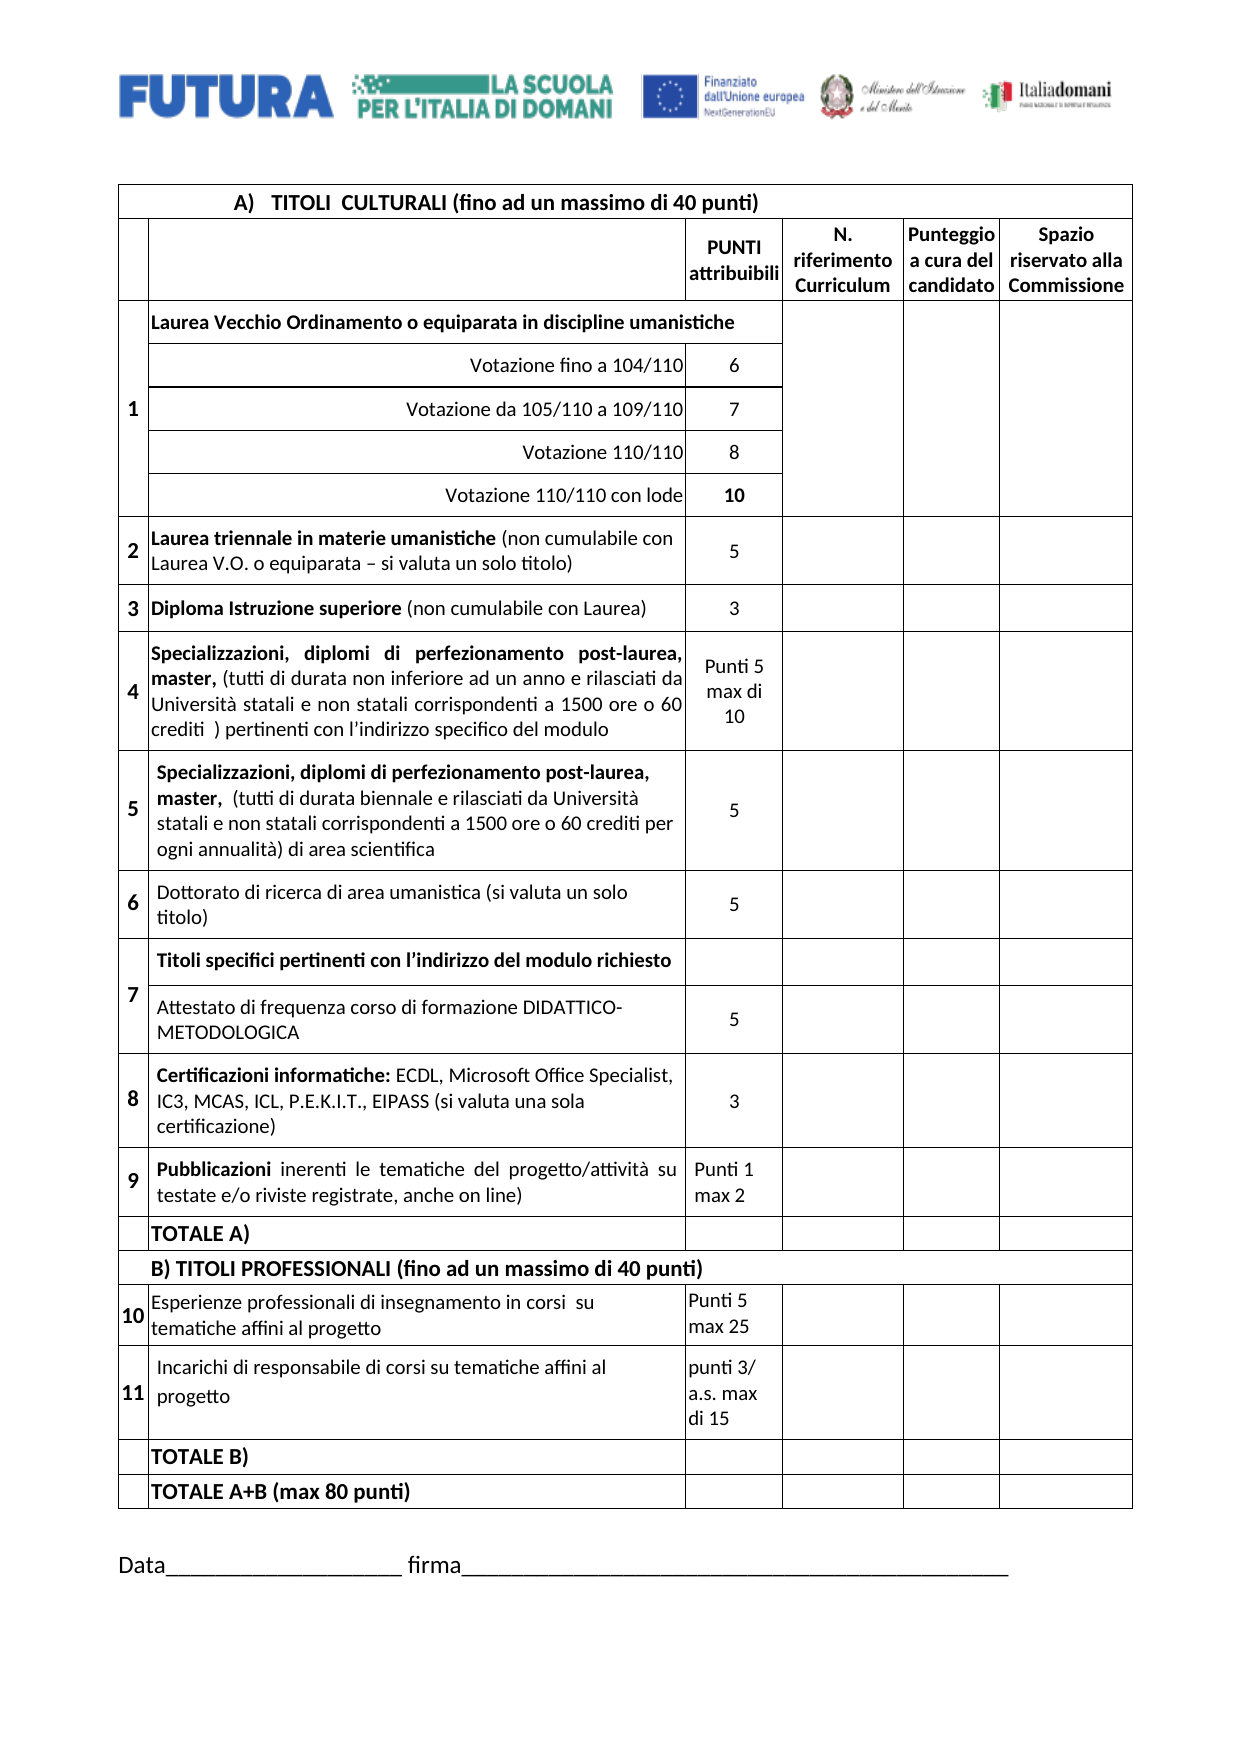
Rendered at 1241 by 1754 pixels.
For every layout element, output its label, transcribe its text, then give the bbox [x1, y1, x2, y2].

table_cell [1000, 632, 1132, 750]
table_cell TOTALE B) [149, 1440, 685, 1473]
table_cell [904, 1217, 999, 1250]
table_cell [904, 986, 999, 1053]
table_cell [783, 1475, 903, 1508]
table_cell [119, 1217, 148, 1250]
table_cell Punti 1 max 2 [686, 1148, 782, 1216]
table_cell [1000, 986, 1132, 1053]
table_cell Diploma Istruzione superiore (non cumulabile con Laurea) [149, 585, 685, 631]
table_cell 7 [686, 388, 782, 429]
table_cell [1000, 1285, 1132, 1345]
table_cell Incarichi di responsabile di corsi su tematiche affini al progetto [149, 1346, 685, 1439]
table_cell [1000, 939, 1132, 984]
table_cell 6 [119, 871, 148, 938]
table_cell Certificazioni informatiche: ECDL, Microsoft Office Specialist, IC3, MCAS, ICL, P.E.K.I.T., EIPASS (si valuta una sola certificazione) [149, 1054, 685, 1147]
table_cell [904, 1285, 999, 1345]
table_cell Punteggio a cura del candidato [904, 219, 999, 300]
table_cell 3 [119, 585, 148, 631]
table_cell [783, 585, 903, 631]
table_cell [904, 632, 999, 750]
table_cell 11 [119, 1346, 148, 1439]
table_cell [904, 1054, 999, 1147]
table_cell 5 [119, 751, 148, 869]
table_cell PUNTI attribuibili [686, 219, 782, 300]
table_cell Votazione 110/110 [149, 431, 685, 473]
table_cell 5 [686, 517, 782, 584]
table_cell [904, 1475, 999, 1508]
table_cell 5 [686, 986, 782, 1053]
table_cell [783, 517, 903, 584]
table_cell 1 [119, 301, 148, 516]
table_cell [783, 1054, 903, 1147]
table_cell 7 [119, 939, 148, 1053]
table_cell [783, 301, 903, 516]
table_cell 3 [686, 1054, 782, 1147]
table_cell Votazione 110/110 con lode [149, 474, 685, 516]
picture [118, 73, 1112, 120]
table_cell [904, 871, 999, 938]
table_cell [686, 1475, 782, 1508]
table_cell Laurea Vecchio Ordinamento o equiparata in discipline umanistiche [149, 301, 782, 343]
table_cell 9 [119, 1148, 148, 1216]
table_cell punti 3/ a.s. max di 15 [686, 1346, 782, 1439]
table_cell Dottorato di ricerca di area umanistica (si valuta un solo titolo) [149, 871, 685, 938]
table_cell Attestato di frequenza corso di formazione DIDATTICO- METODOLOGICA [149, 986, 685, 1053]
table_cell [904, 1148, 999, 1216]
table_cell [1000, 1475, 1132, 1508]
table_cell [783, 1440, 903, 1473]
table_cell [119, 219, 148, 300]
table_cell Pubblicazioni inerenti le tematiche del progetto/attività su testate e/o riviste registrate, anche on line) [149, 1148, 685, 1216]
table_cell [904, 751, 999, 869]
table_cell B) TITOLI PROFESSIONALI (fino ad un massimo di 40 punti) [119, 1251, 1132, 1284]
table_cell [783, 871, 903, 938]
table_cell [783, 939, 903, 984]
table_cell [119, 1440, 148, 1473]
table_cell Spazio riservato alla Commissione [1000, 219, 1132, 300]
table_cell [1000, 1054, 1132, 1147]
table_cell 10 [686, 474, 782, 516]
table_cell [783, 1148, 903, 1216]
table_cell 3 [686, 585, 782, 631]
table_cell Titoli specifici pertinenti con l’indirizzo del modulo richiesto [149, 939, 685, 984]
table_cell [783, 1217, 903, 1250]
table_cell [783, 632, 903, 750]
table_cell 8 [686, 431, 782, 473]
table_cell [904, 1346, 999, 1439]
table_cell [904, 517, 999, 584]
table_cell [119, 1475, 148, 1508]
table_cell [904, 939, 999, 984]
table_cell 5 [686, 871, 782, 938]
table_cell 4 [119, 632, 148, 750]
table_cell [686, 939, 782, 984]
table_cell Laurea triennale in materie umanistiche (non cumulabile con Laurea V.O. o equiparata – si valuta un solo titolo) [149, 517, 685, 584]
table_cell 10 [119, 1285, 148, 1345]
table_cell [1000, 585, 1132, 631]
table_cell [686, 1440, 782, 1473]
table_cell [1000, 301, 1132, 516]
table_cell N. riferimento Curriculum [783, 219, 903, 300]
table_cell [1000, 1346, 1132, 1439]
table_cell [686, 1217, 782, 1250]
table_cell Punti 5 max di 10 [686, 632, 782, 750]
table_cell 5 [686, 751, 782, 869]
table_cell TOTALE A+B (max 80 punti) [149, 1475, 685, 1508]
table_cell Esperienze professionali di insegnamento in corsi su tematiche affini al progetto [149, 1285, 685, 1345]
table_cell [149, 219, 685, 300]
table_cell 2 [119, 517, 148, 584]
table_cell [783, 751, 903, 869]
table_cell Specializzazioni, diplomi di perfezionamento post-laurea, master, (tutti di durata non inferiore ad un anno e rilasciati da Università statali e non statali corrispondenti a 1500 ore o 60 crediti ) pertinenti con l’indirizzo specifico del modulo [149, 632, 685, 750]
table_cell 8 [119, 1054, 148, 1147]
table_cell [1000, 1440, 1132, 1473]
table_cell [783, 1346, 903, 1439]
table_cell [1000, 751, 1132, 869]
table_cell Votazione fino a 104/110 [149, 344, 685, 386]
table_cell [904, 585, 999, 631]
table_cell Votazione da 105/110 a 109/110 [149, 388, 685, 429]
table_cell [1000, 1217, 1132, 1250]
table_cell TOTALE A) [149, 1217, 685, 1250]
table_cell [1000, 517, 1132, 584]
table_header TITOLI CULTURALI (fino ad un massimo di 40 punti) [119, 185, 1132, 218]
table_cell [904, 1440, 999, 1473]
table_cell [1000, 1148, 1132, 1216]
table_cell [783, 986, 903, 1053]
table_cell [783, 1285, 903, 1345]
table_cell Punti 5 max 25 [686, 1285, 782, 1345]
table_cell 6 [686, 344, 782, 386]
table_cell [904, 301, 999, 516]
table_cell Specializzazioni, diplomi di perfezionamento post-laurea, master, (tutti di durata biennale e rilasciati da Università statali e non statali corrispondenti a 1500 ore o 60 crediti per ogni annualità) di area scientifica [149, 751, 685, 869]
table_cell [1000, 871, 1132, 938]
text Data___________________ firma____________________________________________ [118, 1550, 1122, 1580]
